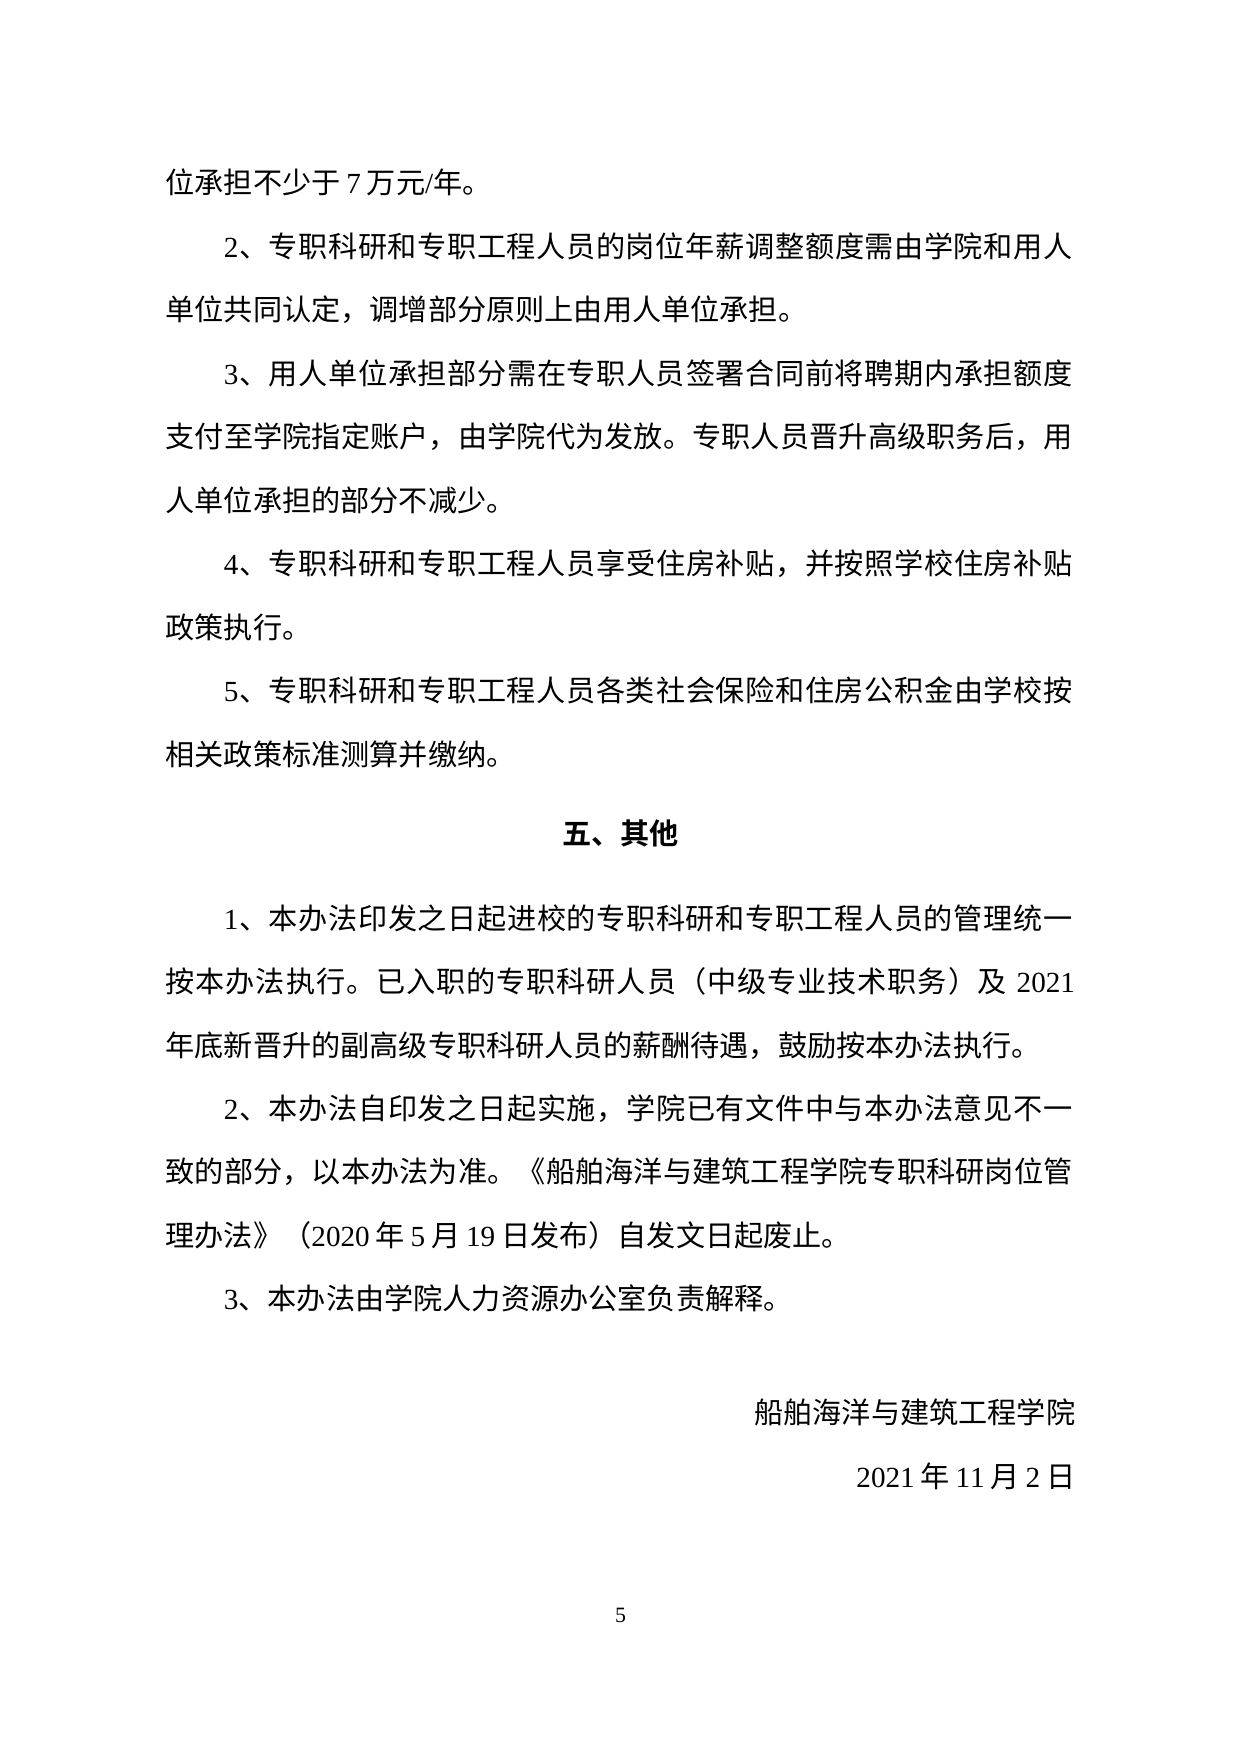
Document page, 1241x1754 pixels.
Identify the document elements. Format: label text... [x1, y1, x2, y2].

text 2、本办法自印发之日起实施，学院已有文件中与本办法意见不一致的部分，以本办法为准。《船舶海洋与建筑工程学院专职科研岗位管理办法》（2020年5月19日发布）自发文日起废止。 [165, 1086, 1075, 1255]
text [165, 160, 1075, 202]
text 2、专职科研和专职工程人员的岗位年薪调整额度需由学院和用人单位共同认定，调增部分原则上由用人单位承担。 [165, 223, 1075, 329]
text 五、其他 [165, 811, 1075, 853]
text 2021年11月2日 [165, 1453, 1075, 1495]
text 1、本办法印发之日起进校的专职科研和专职工程人员的管理统一按本办法执行。已入职的专职科研人员（中级专业技术职务）及2021年底新晋升的副高级专职科研人员的薪酬待遇，鼓励按本办法执行。 [165, 895, 1075, 1064]
text 3、本办法由学院人力资源办公室负责解释。 [165, 1276, 1075, 1318]
text 船舶海洋与建筑工程学院 [165, 1390, 1075, 1432]
text 3、用人单位承担部分需在专职人员签署合同前将聘期内承担额度支付至学院指定账户，由学院代为发放。专职人员晋升高级职务后，用人单位承担的部分不减少。 [165, 350, 1075, 519]
text 4、专职科研和专职工程人员享受住房补贴，并按照学校住房补贴政策执行。 [165, 541, 1075, 646]
text 5、专职科研和专职工程人员各类社会保险和住房公积金由学校按相关政策标准测算并缴纳。 [165, 668, 1075, 773]
